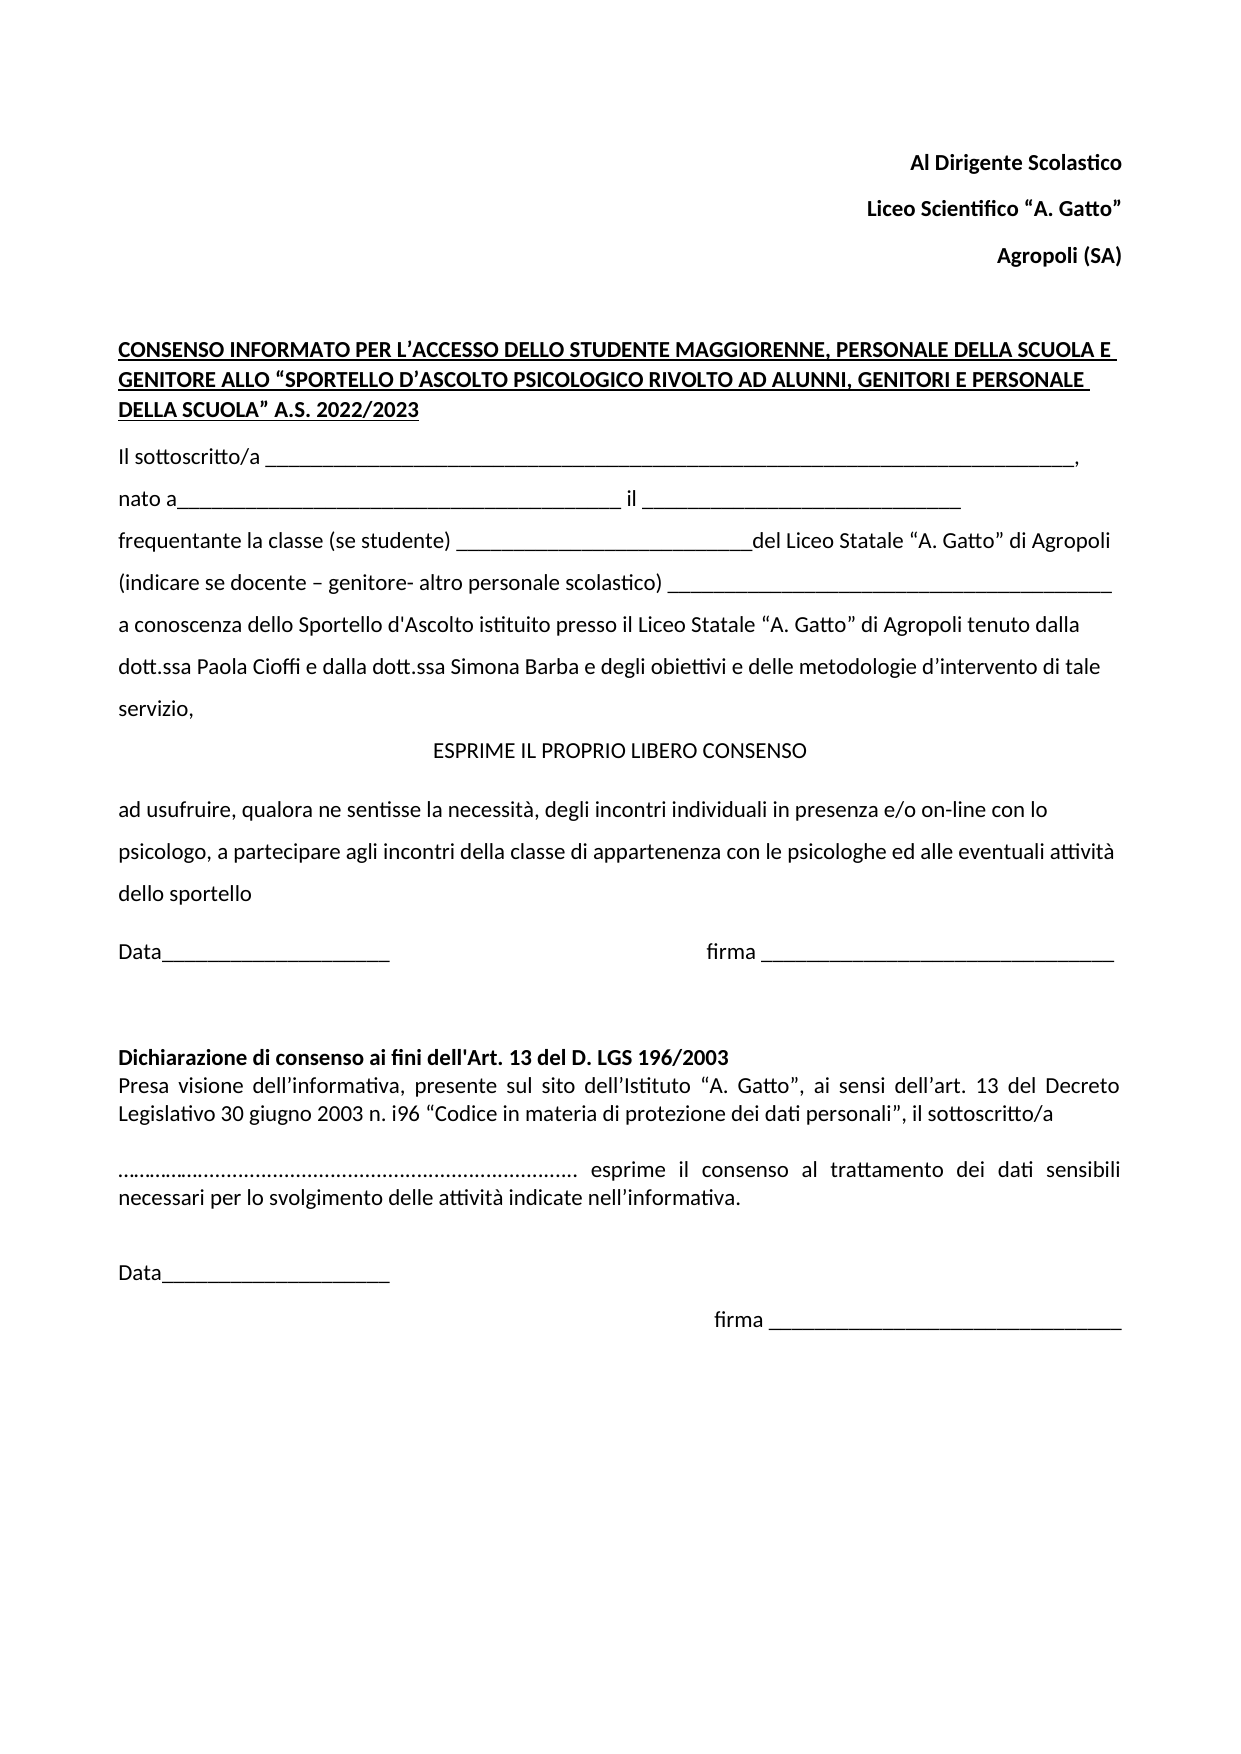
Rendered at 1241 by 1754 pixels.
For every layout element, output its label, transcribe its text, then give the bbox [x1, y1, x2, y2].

text Agropoli (SA) [118, 241, 1122, 269]
text Dichiarazione di consenso ai fini dell'Art. 13 del D. LGS 196/2003 [118, 1043, 1122, 1071]
text ESPRIME IL PROPRIO LIBERO CONSENSO [118, 736, 1122, 764]
text Liceo Scientifico “A. Gatto” [118, 194, 1122, 222]
text …………….................................................................. esprime il consenso al trattamento dei dati sensibili necessari per lo svolgimento delle attività indicate nell’informativa. [118, 1155, 1122, 1211]
text Data____________________ firma _______________________________ [118, 937, 1122, 966]
text CONSENSO INFORMATO PER L’ACCESSO DELLO STUDENTE MAGGIORENNE, PERSONALE DELLA SCUOLA E GENITORE ALLO “SPORTELLO D’ASCOLTO PSICOLOGICO RIVOLTO AD ALUNNI, GENITORI E PERSONALE DELLA SCUOLA” A.S. 2022/2023 [118, 335, 1122, 423]
text nato a_______________________________________ il ____________________________ [118, 484, 1122, 512]
text Al Dirigente Scolastico [118, 148, 1122, 176]
text Il sottoscritto/a _______________________________________________________________________, [118, 442, 1122, 470]
text ad usufruire, qualora ne sentisse la necessità, degli incontri individuali in presenza e/o on-line con lo psicologo, a partecipare agli incontri della classe di appartenenza con le psicologhe ed alle eventuali attività dello sportello [118, 795, 1122, 907]
text firma _______________________________ [118, 1305, 1122, 1333]
text a conoscenza dello Sportello d'Ascolto istituito presso il Liceo Statale “A. Gatto” di Agropoli tenuto dalla dott.ssa Paola Cioffi e dalla dott.ssa Simona Barba e degli obiettivi e delle metodologie d’intervento di tale servizio, [118, 610, 1122, 722]
text Data____________________ [118, 1258, 1122, 1286]
text Presa visione dell’informativa, presente sul sito dell’Istituto “A. Gatto”, ai sensi dell’art. 13 del Decreto Legislativo 30 giugno 2003 n. i96 “Codice in materia di protezione dei dati personali”, il sottoscritto/a [118, 1071, 1122, 1127]
text frequentante la classe (se studente) __________________________del Liceo Statale “A. Gatto” di Agropoli [118, 526, 1122, 554]
text (indicare se docente – genitore- altro personale scolastico) _______________________________________ [118, 568, 1122, 596]
